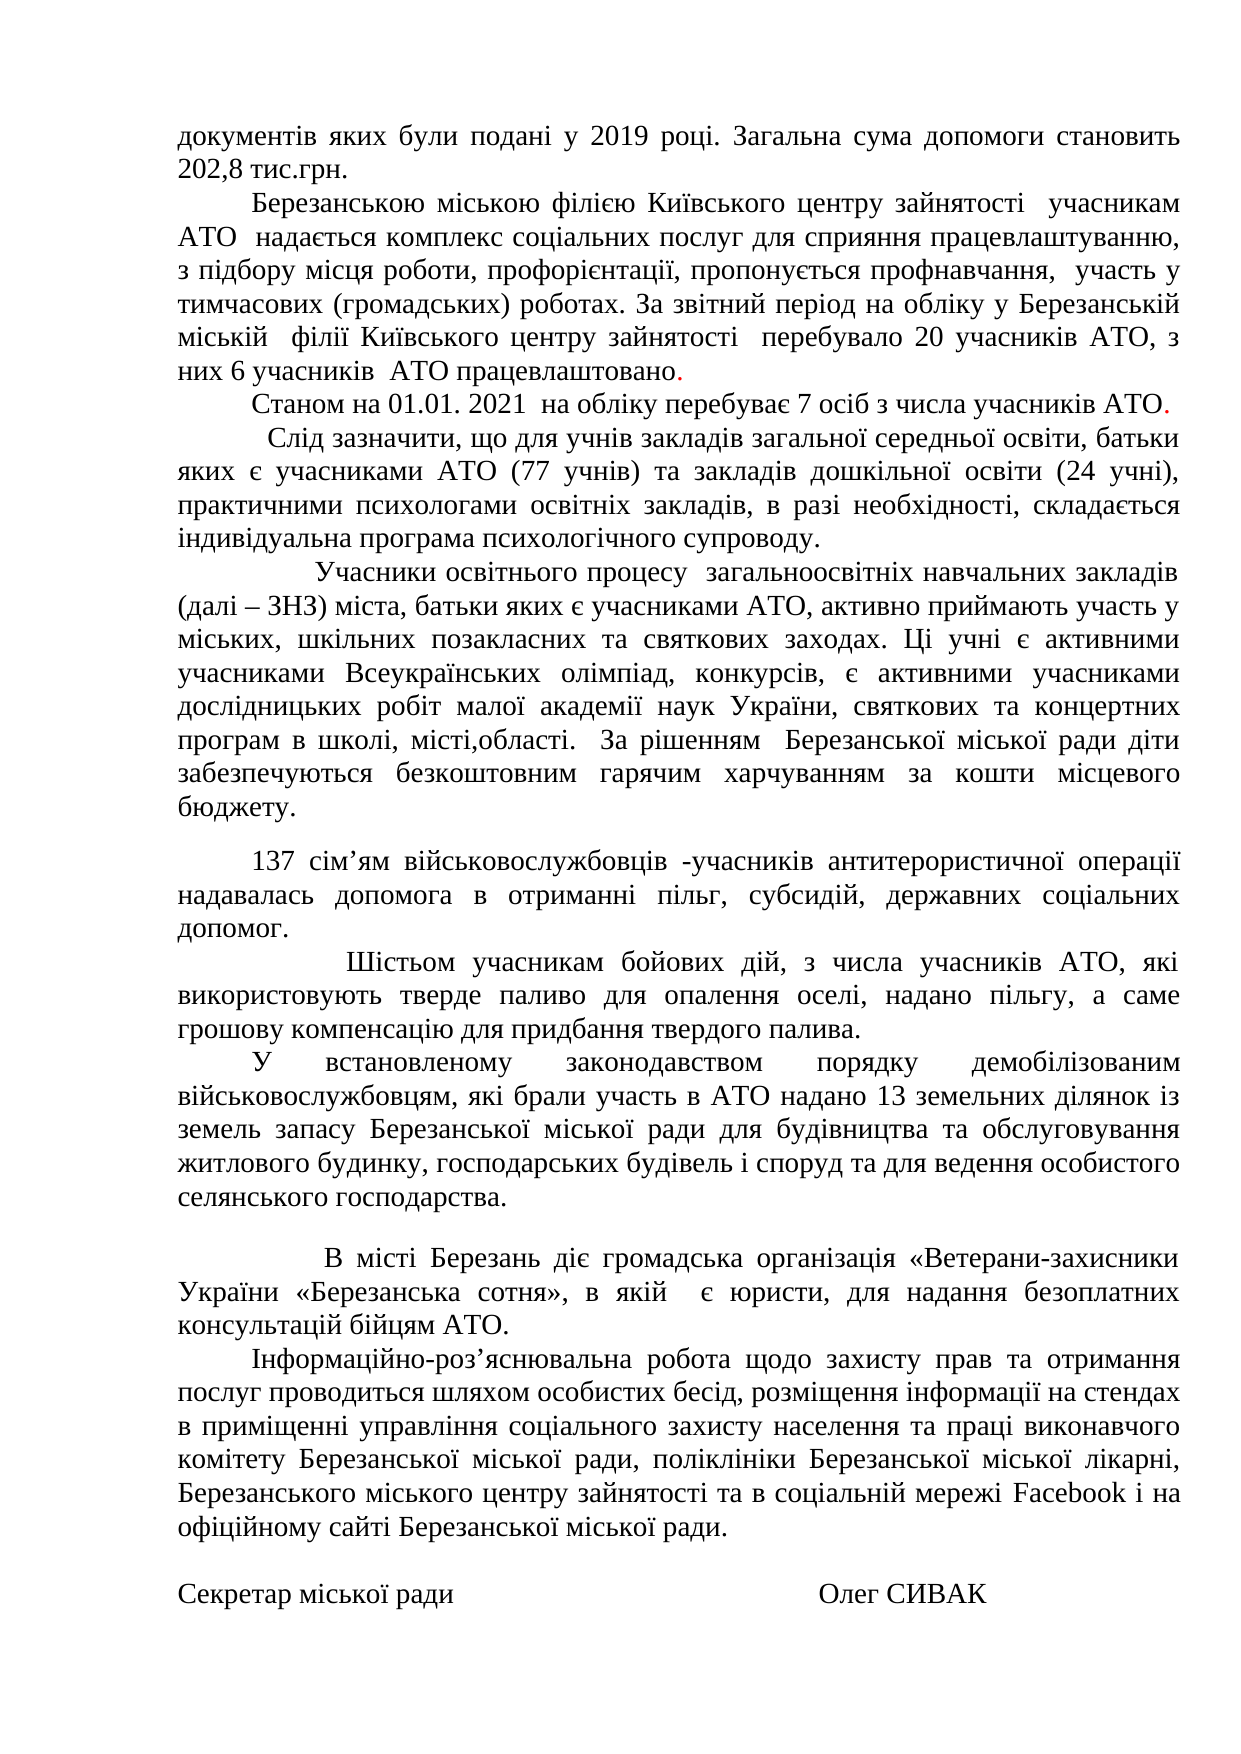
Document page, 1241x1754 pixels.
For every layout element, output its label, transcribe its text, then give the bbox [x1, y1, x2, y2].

text Слід зазначити, що для учнів закладів загальної середньої освіти, батьки яких є учасниками АТО (77 учнів) та закладів дошкільної освіти (24 учні), практичними психологами освітніх закладів, в разі необхідності, складається індивідуальна програма психологічного супроводу. [177, 420, 1181, 554]
text В місті Березань діє громадська організація «Ветерани-захисники України «Березанська сотня», в якій є юристи, для надання безоплатних консультацій бійцям АТО. [177, 1240, 1181, 1341]
text Секретар міської ради Олег СИВАК [177, 1576, 1181, 1609]
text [177, 118, 1181, 185]
text Станом на 01.01. 2021 на обліку перебуває 7 осіб з числа учасників АТО. [177, 386, 1181, 420]
text У встановленому законодавством порядку демобілізованим військовослужбовцям, які брали участь в АТО надано 13 земельних ділянок із земель запасу Березанської міської ради для будівництва та обслуговування житлового будинку, господарських будівель і споруд та для ведення особистого селянського господарства. [177, 1044, 1181, 1212]
text 137 сім’ям військовослужбовців -учасників антитерористичної операції надавалась допомога в отриманні пільг, субсидій, державних соціальних допомог. [177, 843, 1181, 944]
text Учасники освітнього процесу загальноосвітніх навчальних закладів (далі – ЗНЗ) міста, батьки яких є учасниками АТО, активно приймають участь у міських, шкільних позакласних та святкових заходах. Ці учні є активними учасниками Всеукраїнських олімпіад, конкурсів, є активними учасниками дослідницьких робіт малої академії наук України, святкових та концертних програм в школі, місті,області. За рішенням Березанської міської ради діти забезпечуються безкоштовним гарячим харчуванням за кошти місцевого бюджету. [177, 554, 1181, 822]
text Березанською міською філією Київського центру зайнятості учасникам АТО надається комплекс соціальних послуг для сприяння працевлаштуванню, з підбору місця роботи, профорієнтації, пропонується профнавчання, участь у тимчасових (громадських) роботах. За звітний період на обліку у Березанській міській філії Київського центру зайнятості перебувало 20 учасників АТО, з них 6 учасників АТО працевлаштовано. [177, 185, 1181, 386]
text Шістьом учасникам бойових дій, з числа учасників АТО, які використовують тверде паливо для опалення оселі, надано пільгу, а саме грошову компенсацію для придбання твердого палива. [177, 944, 1181, 1044]
text Інформаційно-роз’яснювальна робота щодо захисту прав та отримання послуг проводиться шляхом особистих бесід, розміщення інформації на стендах в приміщенні управління соціального захисту населення та праці виконавчого комітету Березанської міської ради, поліклініки Березанської міської лікарні, Березанського міського центру зайнятості та в соціальній мережі Facebook і на офіційному сайті Березанської міської ради. [177, 1341, 1181, 1542]
